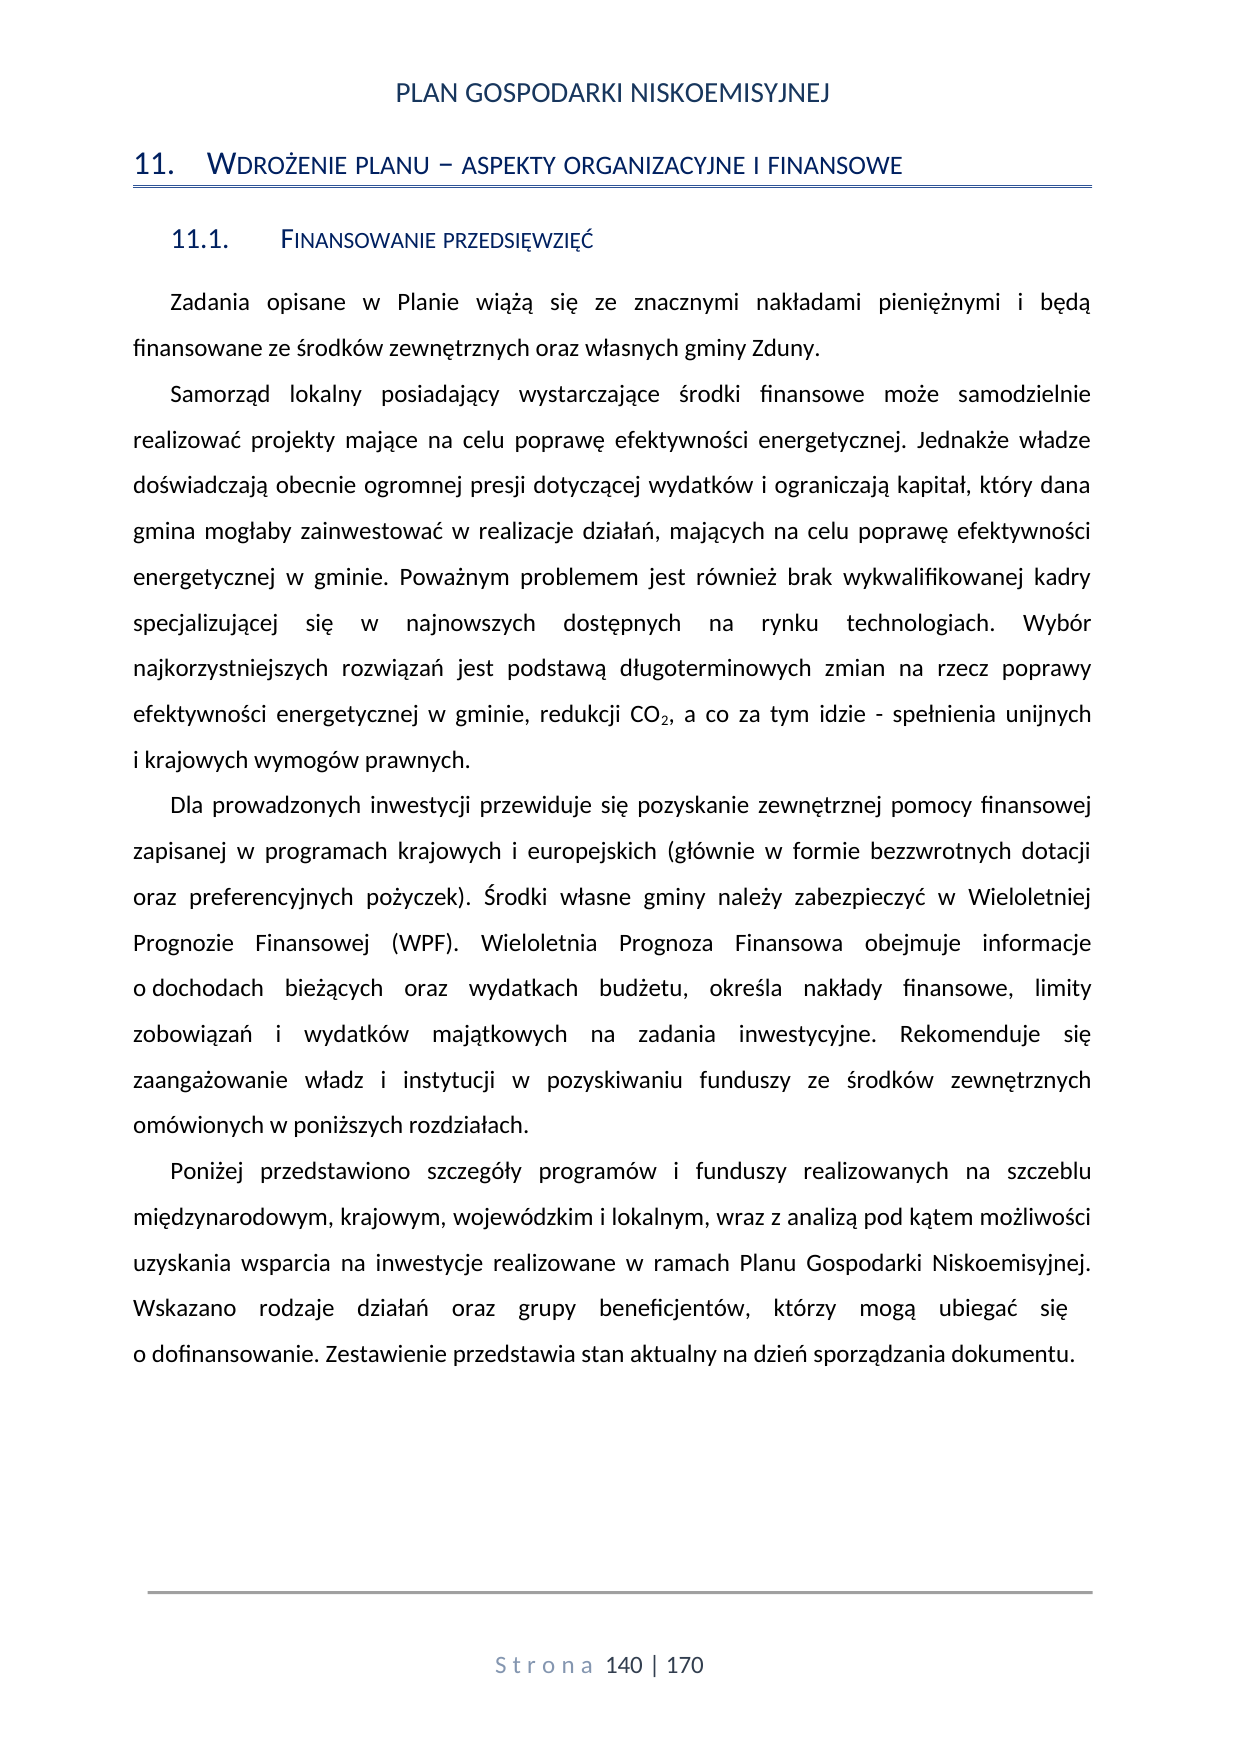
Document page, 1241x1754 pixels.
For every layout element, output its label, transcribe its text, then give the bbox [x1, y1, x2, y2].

list Finansowanie przedsięwzięć [170, 221, 1092, 256]
text Poniżej przedstawiono szczegóły programów i funduszy realizowanych na szczeblu międzynarodowym, krajowym, wojewódzkim i lokalnym, wraz z analizą pod kątem możliwości uzyskania wsparcia na inwestycje realizowane w ramach Planu Gospodarki Niskoemisyjnej. Wskazano rodzaje działań oraz grupy beneficjentów, którzy mogą ubiegać się o dofinansowanie. Zestawienie przedstawia stan aktualny na dzień sporządzania dokumentu. [133, 1155, 1092, 1369]
text Wdrożenie planu – aspekty organizacyjne i finansowe [133, 142, 1092, 185]
text Dla prowadzonych inwestycji przewiduje się pozyskanie zewnętrznej pomocy finansowej zapisanej w programach krajowych i europejskich (głównie w formie bezzwrotnych dotacji oraz preferencyjnych pożyczek). Środki własne gminy należy zabezpieczyć w Wieloletniej Prognozie Finansowej (WPF). Wieloletnia Prognoza Finansowa obejmuje informacje o dochodach bieżących oraz wydatkach budżetu, określa nakłady finansowe, limity zobowiązań i wydatków majątkowych na zadania inwestycyjne. Rekomenduje się zaangażowanie władz i instytucji w pozyskiwaniu funduszy ze środków zewnętrznych omówionych w poniższych rozdziałach. [133, 789, 1092, 1140]
text Samorząd lokalny posiadający wystarczające środki finansowe może samodzielnie realizować projekty mające na celu poprawę efektywności energetycznej. Jednakże władze doświadczają obecnie ogromnej presji dotyczącej wydatków i ograniczają kapitał, który dana gmina mogłaby zainwestować w realizacje działań, mających na celu poprawę efektywności energetycznej w gminie. Poważnym problemem jest również brak wykwalifikowanej kadry specjalizującej się w najnowszych dostępnych na rynku technologiach. Wybór najkorzystniejszych rozwiązań jest podstawą długoterminowych zmian na rzecz poprawy efektywności energetycznej w gminie, redukcji CO2, a co za tym idzie - spełnienia unijnych i krajowych wymogów prawnych. [133, 378, 1092, 774]
text Zadania opisane w Planie wiążą się ze znacznymi nakładami pieniężnymi i będą finansowane ze środków zewnętrznych oraz własnych gminy Zduny. [133, 287, 1092, 363]
